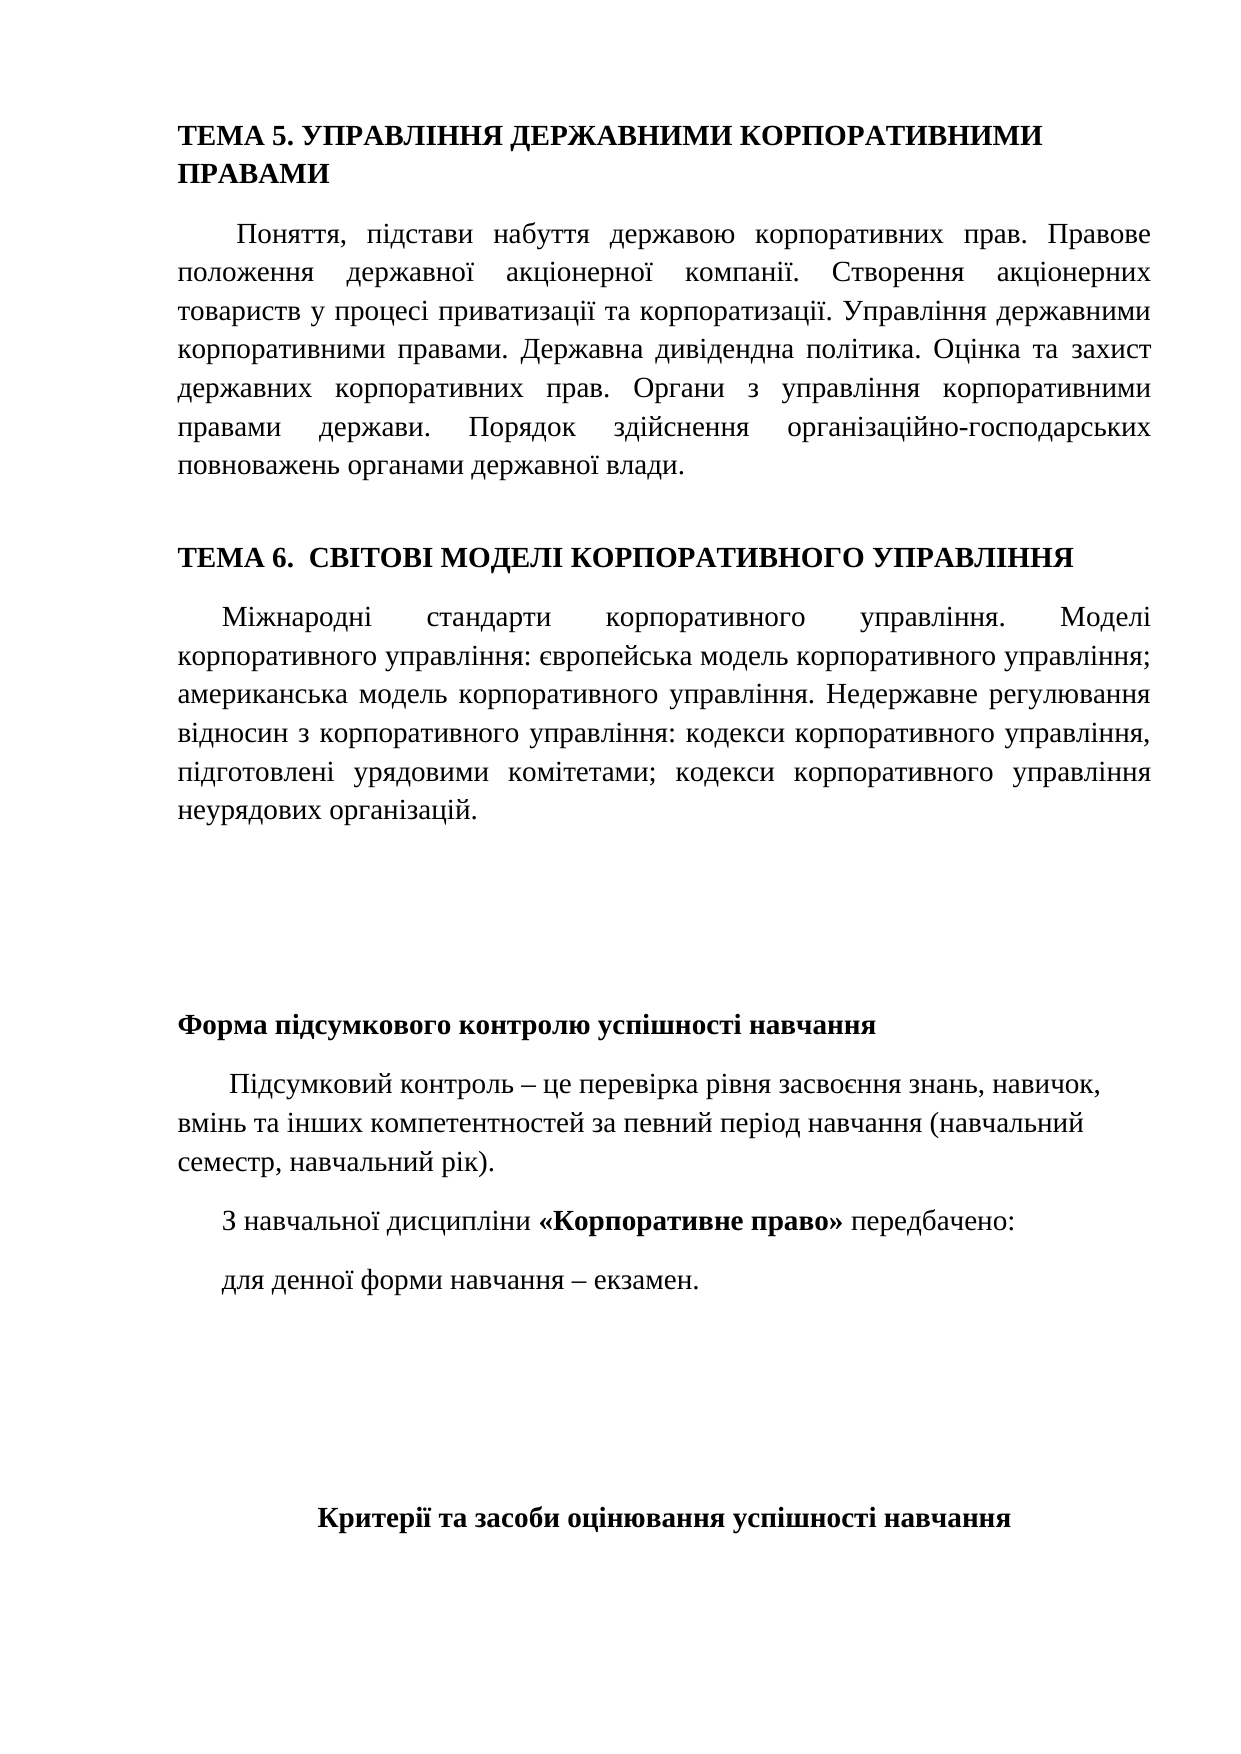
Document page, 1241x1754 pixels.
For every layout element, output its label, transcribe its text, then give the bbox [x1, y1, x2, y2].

text ТЕМА 6. СВІТОВІ МОДЕЛІ КОРПОРАТИВНОГО УПРАВЛІННЯ [177, 540, 1152, 574]
text ТЕМА 5. УПРАВЛІННЯ ДЕРЖАВНИМИ КОРПОРАТИВНИМИ ПРАВАМИ [177, 118, 1152, 190]
text Критерії та засоби оцінювання успішності навчання [177, 1500, 1152, 1533]
text для денної форми навчання – екзамен. [177, 1262, 1152, 1296]
text Міжнародні стандарти корпоративного управління. Моделі корпоративного управління: європейська модель корпоративного управління; американська модель корпоративного управління. Недержавне регулювання відносин з корпоративного управління: кодекси корпоративного управління, підготовлені урядовими комітетами; кодекси корпоративного управління неурядових організацій. [177, 599, 1152, 826]
text Форма підсумкового контролю успішності навчання [177, 1007, 1152, 1041]
text Підсумковий контроль – це перевірка рівня засвоєння знань, навичок, вмінь та інших компетентностей за певний період навчання (навчальний семестр, навчальний рік). [177, 1067, 1152, 1177]
text Поняття, підстави набуття державою корпоративних прав. Правове положення державної акціонерної компанії. Створення акціонерних товариств у процесі приватизації та корпоратизації. Управління державними корпоративними правами. Державна дивідендна політика. Оцінка та захист державних корпоративних прав. Органи з управління корпоративними правами держави. Порядок здійснення організаційно-господарських повноважень органами державної влади. [177, 216, 1152, 481]
text З навчальної дисципліни «Корпоративне право» передбачено: [177, 1203, 1152, 1237]
